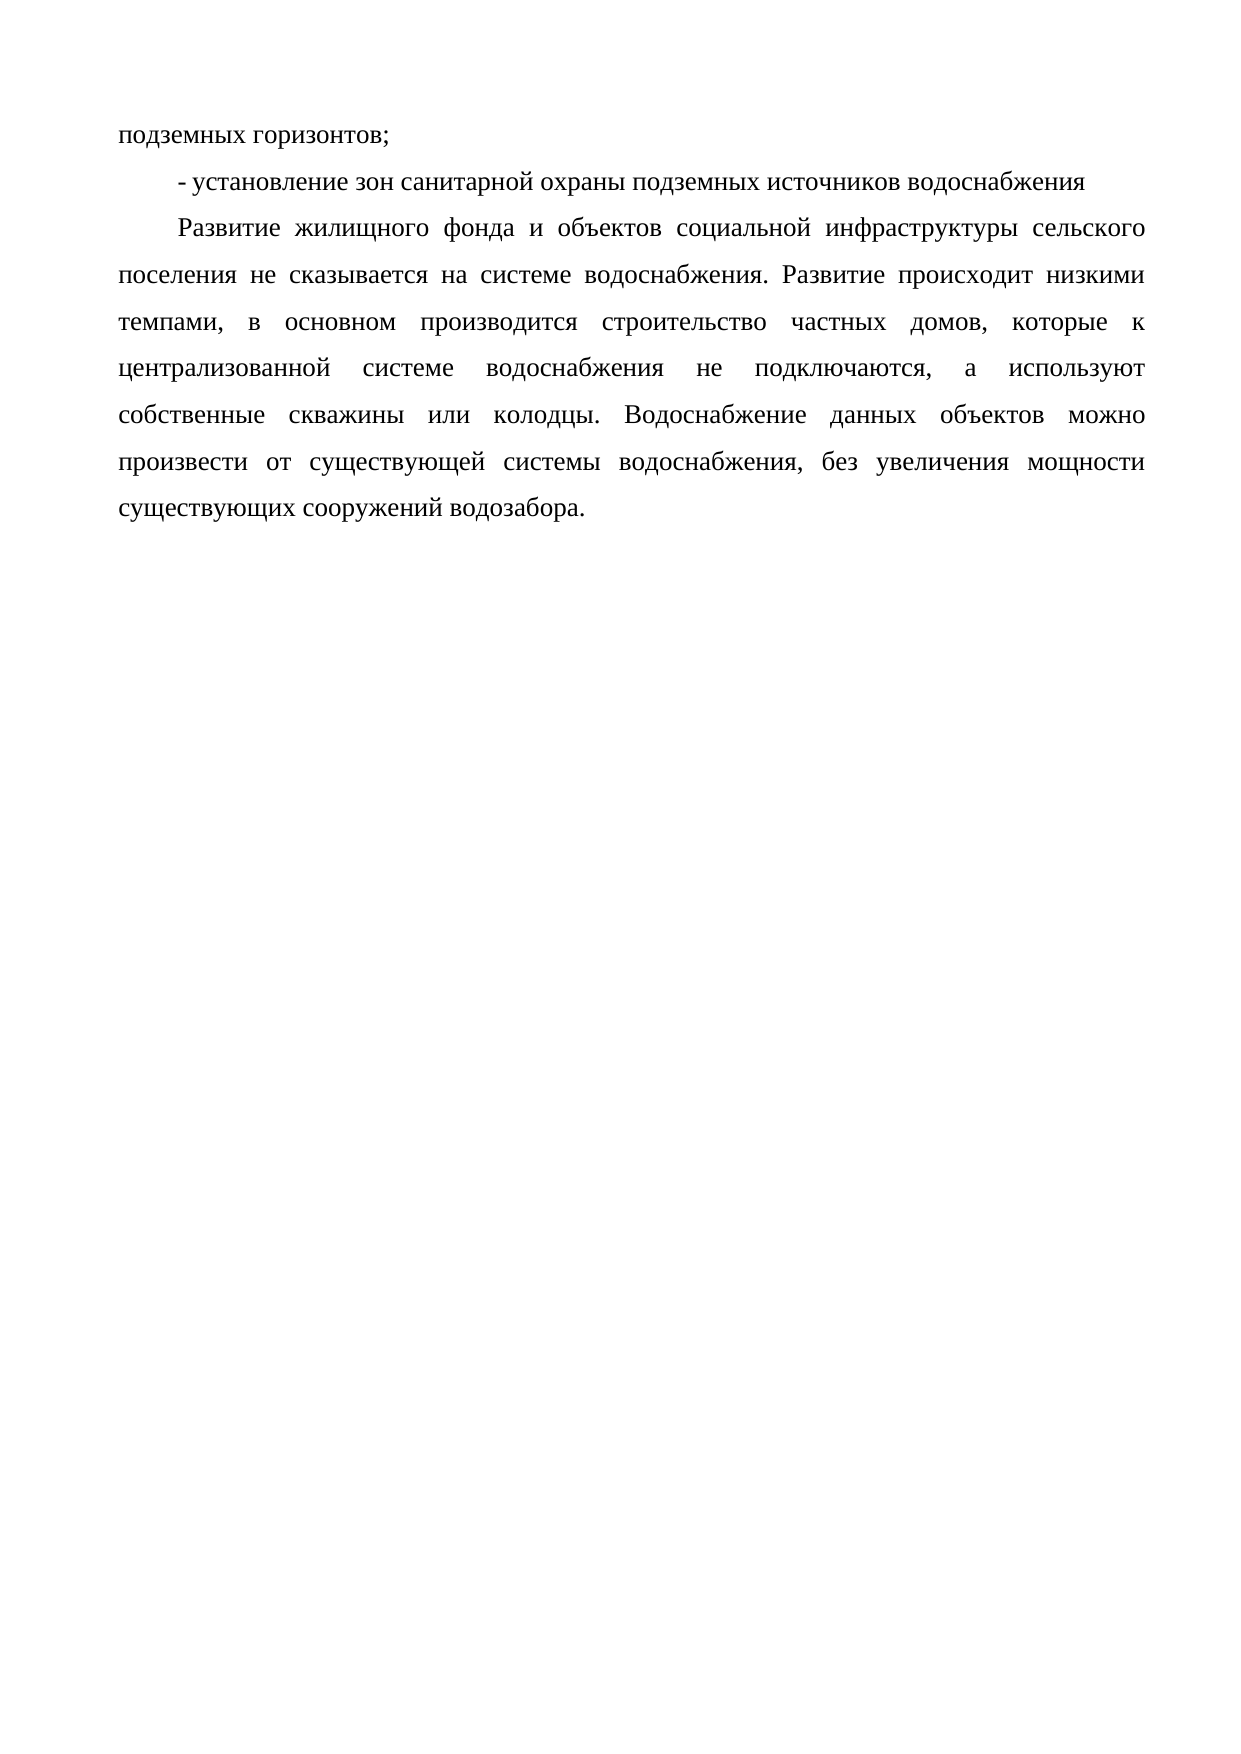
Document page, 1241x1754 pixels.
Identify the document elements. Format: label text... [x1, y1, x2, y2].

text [118, 118, 1147, 149]
text Развитие жилищного фонда и объектов социальной инфраструктуры сельского поселения не сказывается на системе водоснабжения. Развитие происходит низкими темпами, в основном производится строительство частных домов, которые к централизованной системе водоснабжения не подключаются, а используют собственные скважины или колодцы. Водоснабжение данных объектов можно произвести от существующей системы водоснабжения, без увеличения мощности существующих сооружений водозабора. [118, 211, 1147, 523]
text - установление зон санитарной охраны подземных источников водоснабжения [118, 165, 1147, 196]
